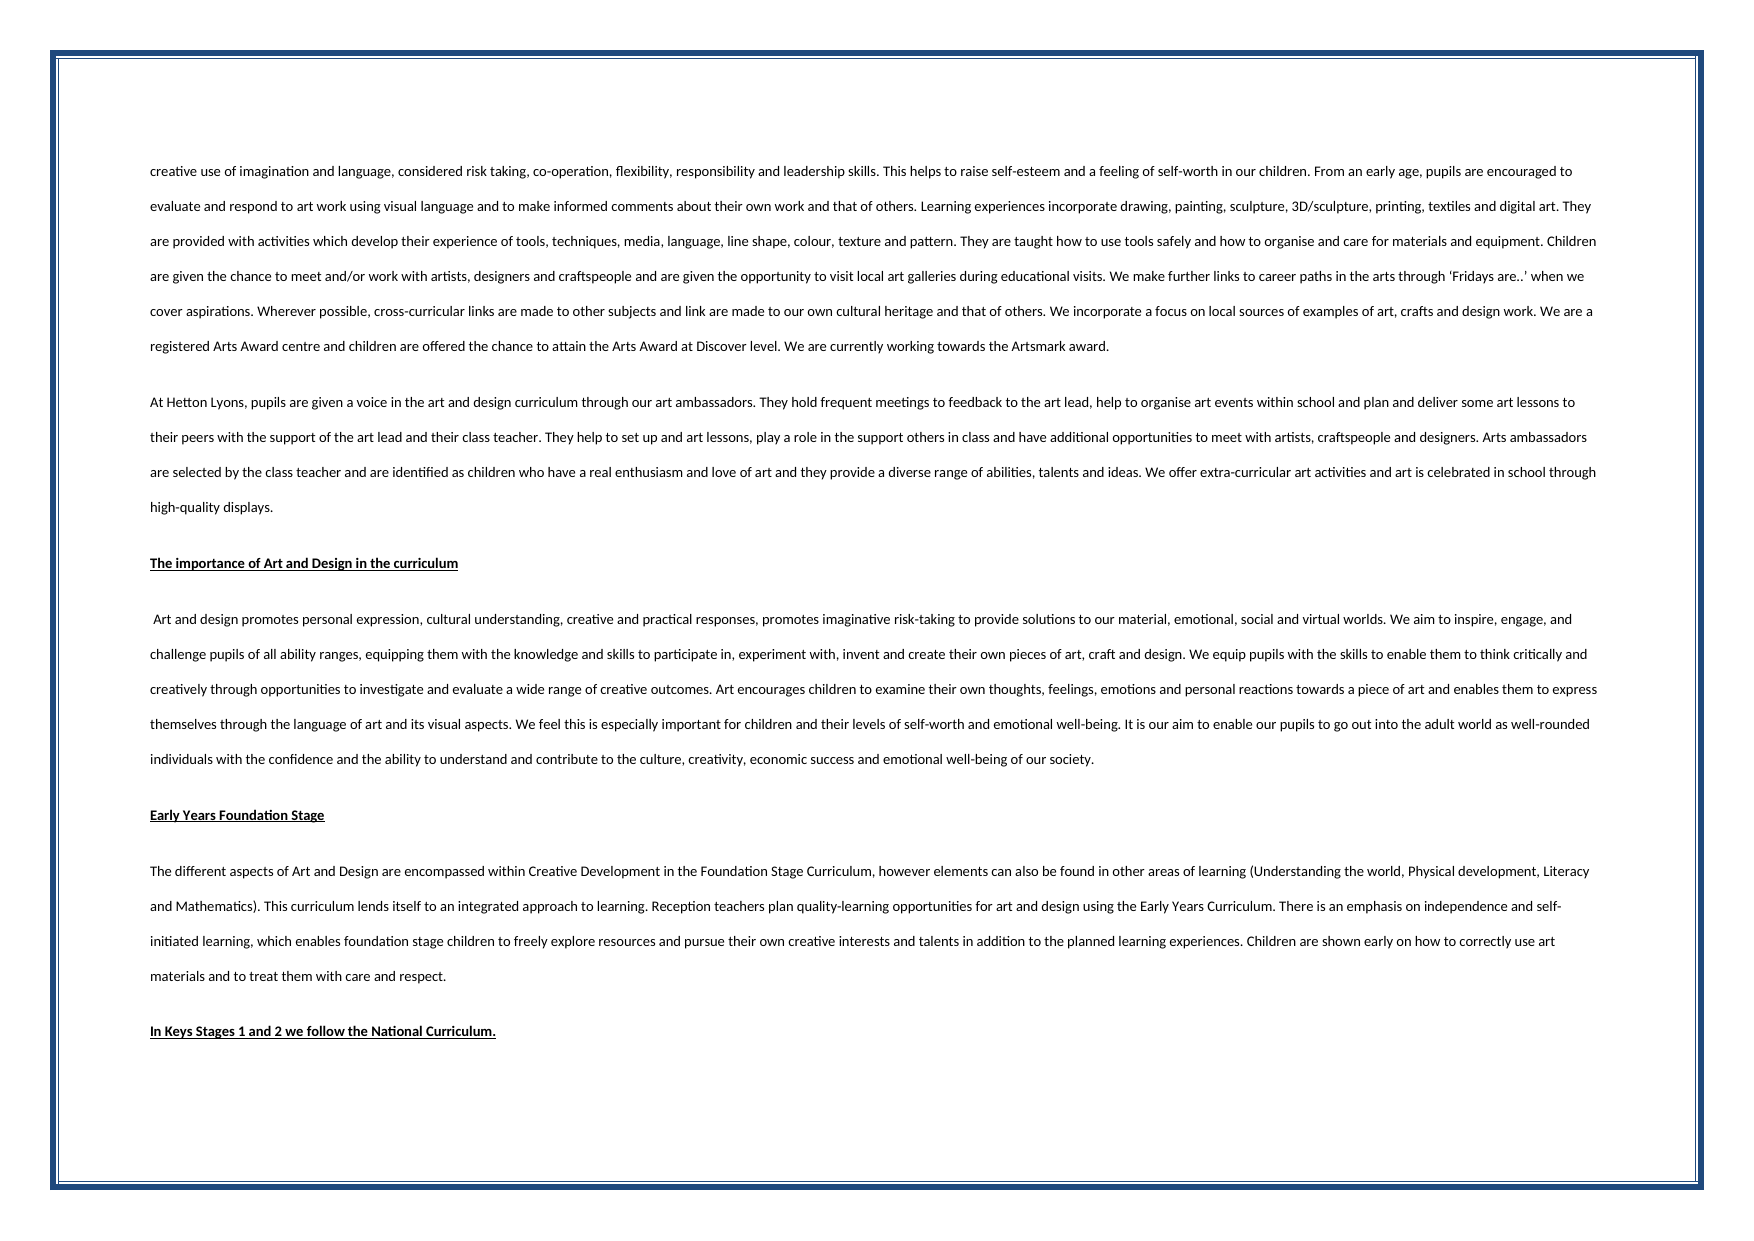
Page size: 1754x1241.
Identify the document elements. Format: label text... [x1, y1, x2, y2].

text At Hetton Lyons, pupils are given a voice in the art and design curriculum through our art ambassadors. They hold frequent meetings to feedback to the art lead, help to organise art events within school and plan and deliver some art lessons to their peers with the support of the art lead and their class teacher. They help to set up and art lessons, play a role in the support others in class and have additional opportunities to meet with artists, craftspeople and designers. Arts ambassadors are selected by the class teacher and are identified as children who have a real enthusiasm and love of art and they provide a diverse range of abilities, talents and ideas. We offer extra-curricular art activities and art is celebrated in school through high-quality displays. [150, 381, 1604, 516]
text In Keys Stages 1 and 2 we follow the National Curriculum. [150, 1010, 1604, 1041]
text The importance of Art and Design in the curriculum [150, 542, 1604, 572]
text Art and design promotes personal expression, cultural understanding, creative and practical responses, promotes imaginative risk-taking to provide solutions to our material, emotional, social and virtual worlds. We aim to inspire, engage, and challenge pupils of all ability ranges, equipping them with the knowledge and skills to participate in, experiment with, invent and create their own pieces of art, craft and design. We equip pupils with the skills to enable them to think critically and creatively through opportunities to investigate and evaluate a wide range of creative outcomes. Art encourages children to examine their own thoughts, feelings, emotions and personal reactions towards a piece of art and enables them to express themselves through the language of art and its visual aspects. We feel this is especially important for children and their levels of self-worth and emotional well-being. It is our aim to enable our pupils to go out into the adult world as well-rounded individuals with the confidence and the ability to understand and contribute to the culture, creativity, economic success and emotional well-being of our society. [150, 597, 1604, 768]
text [150, 150, 1604, 356]
text The different aspects of Art and Design are encompassed within Creative Development in the Foundation Stage Curriculum, however elements can also be found in other areas of learning (Understanding the world, Physical development, Literacy and Mathematics). This curriculum lends itself to an integrated approach to learning. Reception teachers plan quality-learning opportunities for art and design using the Early Years Curriculum. There is an emphasis on independence and self-initiated learning, which enables foundation stage children to freely explore resources and pursue their own creative interests and talents in addition to the planned learning experiences. Children are shown early on how to correctly use art materials and to treat them with care and respect. [150, 849, 1604, 985]
text Early Years Foundation Stage [150, 793, 1604, 824]
